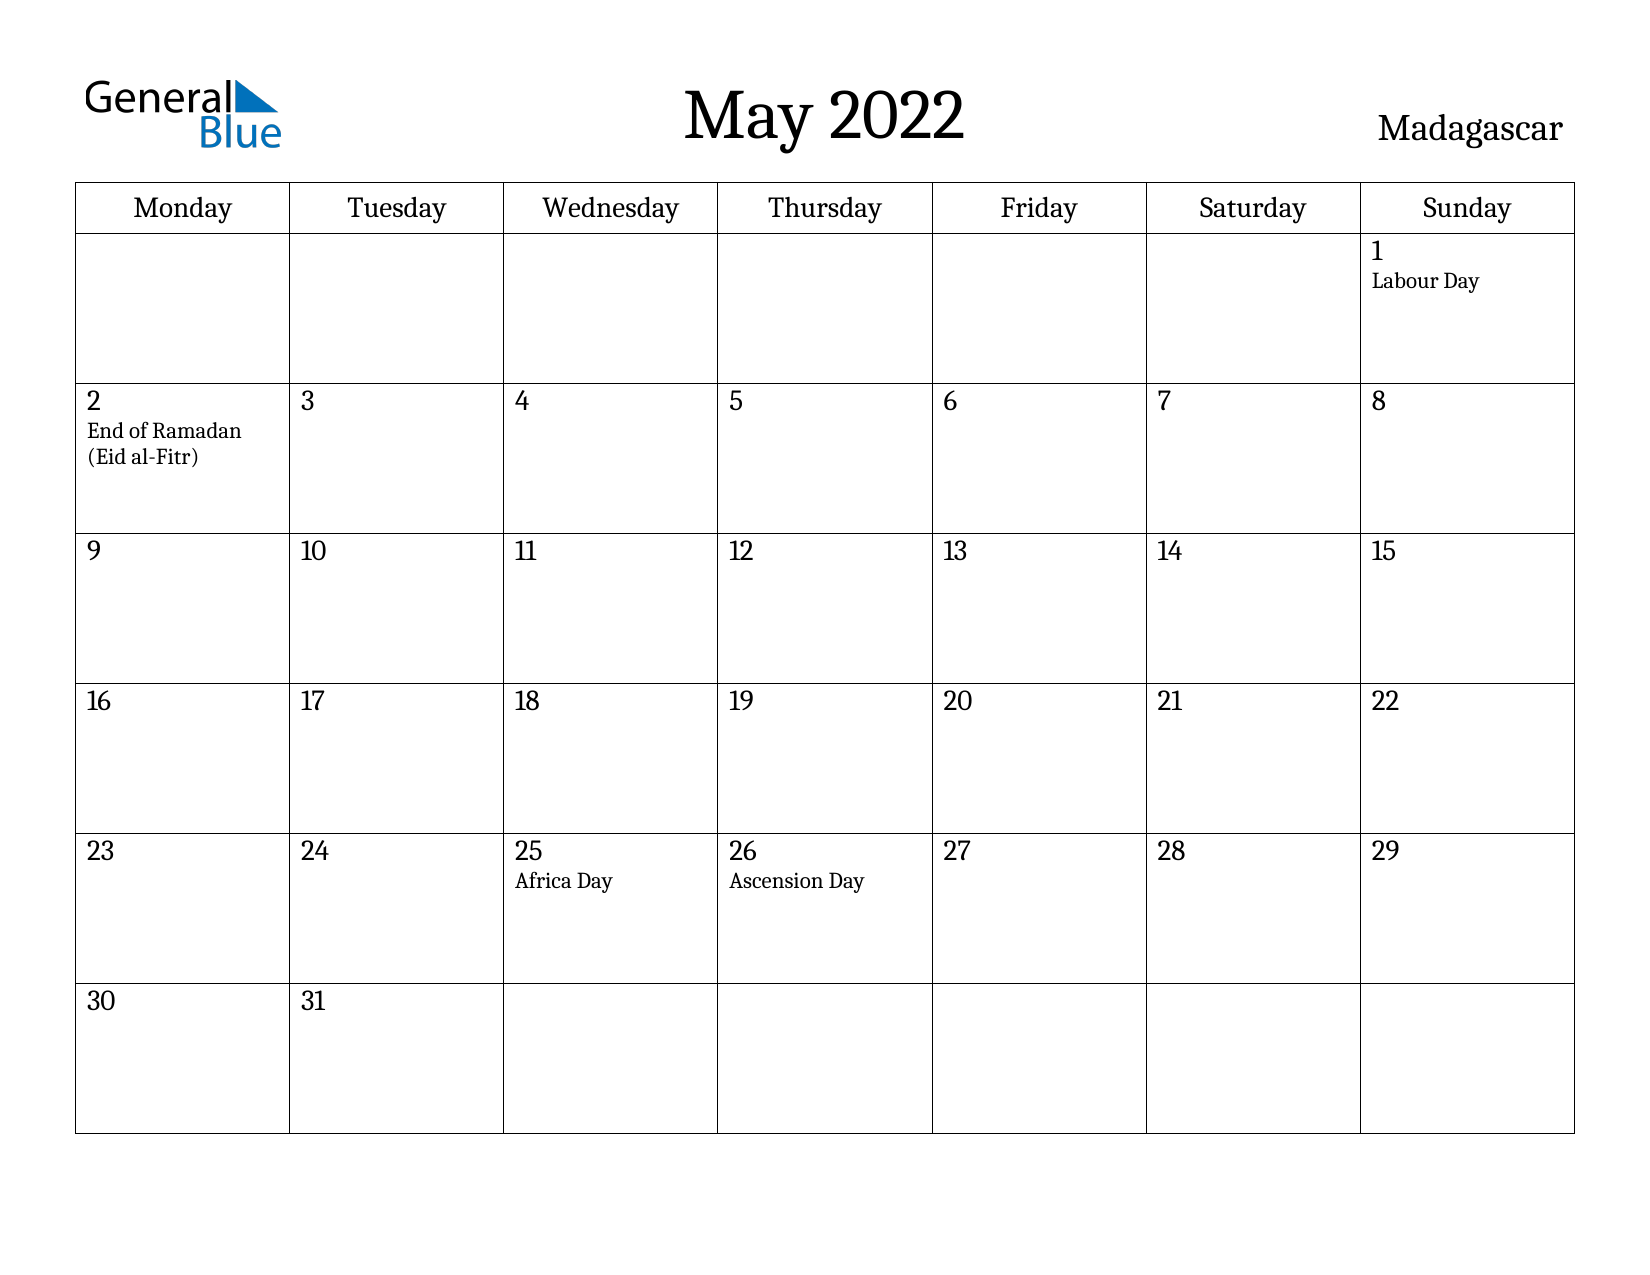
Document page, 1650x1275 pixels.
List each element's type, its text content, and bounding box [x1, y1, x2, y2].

table_cell 5 [718, 384, 932, 417]
table_cell 28 [1147, 834, 1360, 867]
table_cell [76, 868, 289, 983]
table_cell [718, 234, 932, 267]
table_cell Sunday [1361, 183, 1574, 233]
table_cell 10 [290, 534, 503, 567]
table_cell [504, 717, 717, 833]
table_cell [76, 1018, 289, 1133]
table_cell Monday [76, 183, 289, 233]
table_cell [933, 868, 1146, 983]
table_cell [290, 868, 503, 983]
table_cell [1361, 1018, 1574, 1133]
table_cell Labour Day [1361, 267, 1574, 383]
table_cell [76, 567, 289, 683]
table_cell 31 [290, 984, 503, 1017]
table_cell [718, 567, 932, 683]
table_cell [76, 234, 289, 267]
table_header Madagascar [1146, 75, 1574, 182]
table_cell Saturday [1147, 183, 1360, 233]
table_cell [290, 234, 503, 267]
table_cell Ascension Day [718, 868, 932, 983]
table_cell [1361, 717, 1574, 833]
table_cell [1361, 417, 1574, 533]
table_cell [933, 1018, 1146, 1133]
table_cell [504, 234, 717, 267]
table_cell 7 [1147, 384, 1360, 417]
table_cell Africa Day [504, 868, 717, 983]
table_cell 29 [1361, 834, 1574, 867]
table_cell [1361, 868, 1574, 983]
table_cell Tuesday [290, 183, 503, 233]
table_cell 8 [1361, 384, 1574, 417]
table_cell [1147, 868, 1360, 983]
table_cell [933, 567, 1146, 683]
table_cell [933, 984, 1146, 1017]
picture [86, 80, 281, 148]
table_cell [1147, 717, 1360, 833]
table_cell 4 [504, 384, 717, 417]
table_cell 17 [290, 684, 503, 717]
table_cell [504, 417, 717, 533]
table_cell 24 [290, 834, 503, 867]
table_cell [1361, 567, 1574, 683]
table_cell [1147, 567, 1360, 683]
table_cell 26 [718, 834, 932, 867]
table_cell [1147, 267, 1360, 383]
table_cell [76, 717, 289, 833]
table_cell 16 [76, 684, 289, 717]
table_cell [718, 1018, 932, 1133]
table_cell [1361, 984, 1574, 1017]
table_cell [718, 984, 932, 1017]
table_cell [933, 417, 1146, 533]
table_cell [933, 234, 1146, 267]
table_cell 23 [76, 834, 289, 867]
table_cell [290, 567, 503, 683]
table_cell [718, 717, 932, 833]
table_cell 30 [76, 984, 289, 1017]
table_header May 2022 [504, 75, 1146, 182]
table_cell 25 [504, 834, 717, 867]
table_cell [718, 417, 932, 533]
table_cell 2 [76, 384, 289, 417]
table_cell [504, 267, 717, 383]
table_cell [933, 267, 1146, 383]
table_cell 18 [504, 684, 717, 717]
table_cell 1 [1361, 234, 1574, 267]
table_cell [76, 267, 289, 383]
table_cell Thursday [718, 183, 932, 233]
table_cell [504, 1018, 717, 1133]
table_cell 6 [933, 384, 1146, 417]
table_cell 27 [933, 834, 1146, 867]
table_cell [1147, 1018, 1360, 1133]
table_cell 19 [718, 684, 932, 717]
table_cell [290, 1018, 503, 1133]
table_cell 12 [718, 534, 932, 567]
table_cell [290, 717, 503, 833]
table_cell 22 [1361, 684, 1574, 717]
table_cell Wednesday [504, 183, 717, 233]
table_cell 15 [1361, 534, 1574, 567]
table_header [76, 75, 503, 182]
table_cell 13 [933, 534, 1146, 567]
table_cell 9 [76, 534, 289, 567]
table_cell 3 [290, 384, 503, 417]
table_cell [1147, 417, 1360, 533]
table_cell [933, 717, 1146, 833]
table_cell [290, 267, 503, 383]
table_cell 11 [504, 534, 717, 567]
table_cell [1147, 234, 1360, 267]
table_cell [1147, 984, 1360, 1017]
table_cell [718, 267, 932, 383]
table_cell [504, 984, 717, 1017]
table_cell [504, 567, 717, 683]
table_cell Friday [933, 183, 1146, 233]
table_cell [290, 417, 503, 533]
table_cell 20 [933, 684, 1146, 717]
table_cell 14 [1147, 534, 1360, 567]
table_cell End of Ramadan (Eid al-Fitr) [76, 417, 289, 533]
table_cell 21 [1147, 684, 1360, 717]
